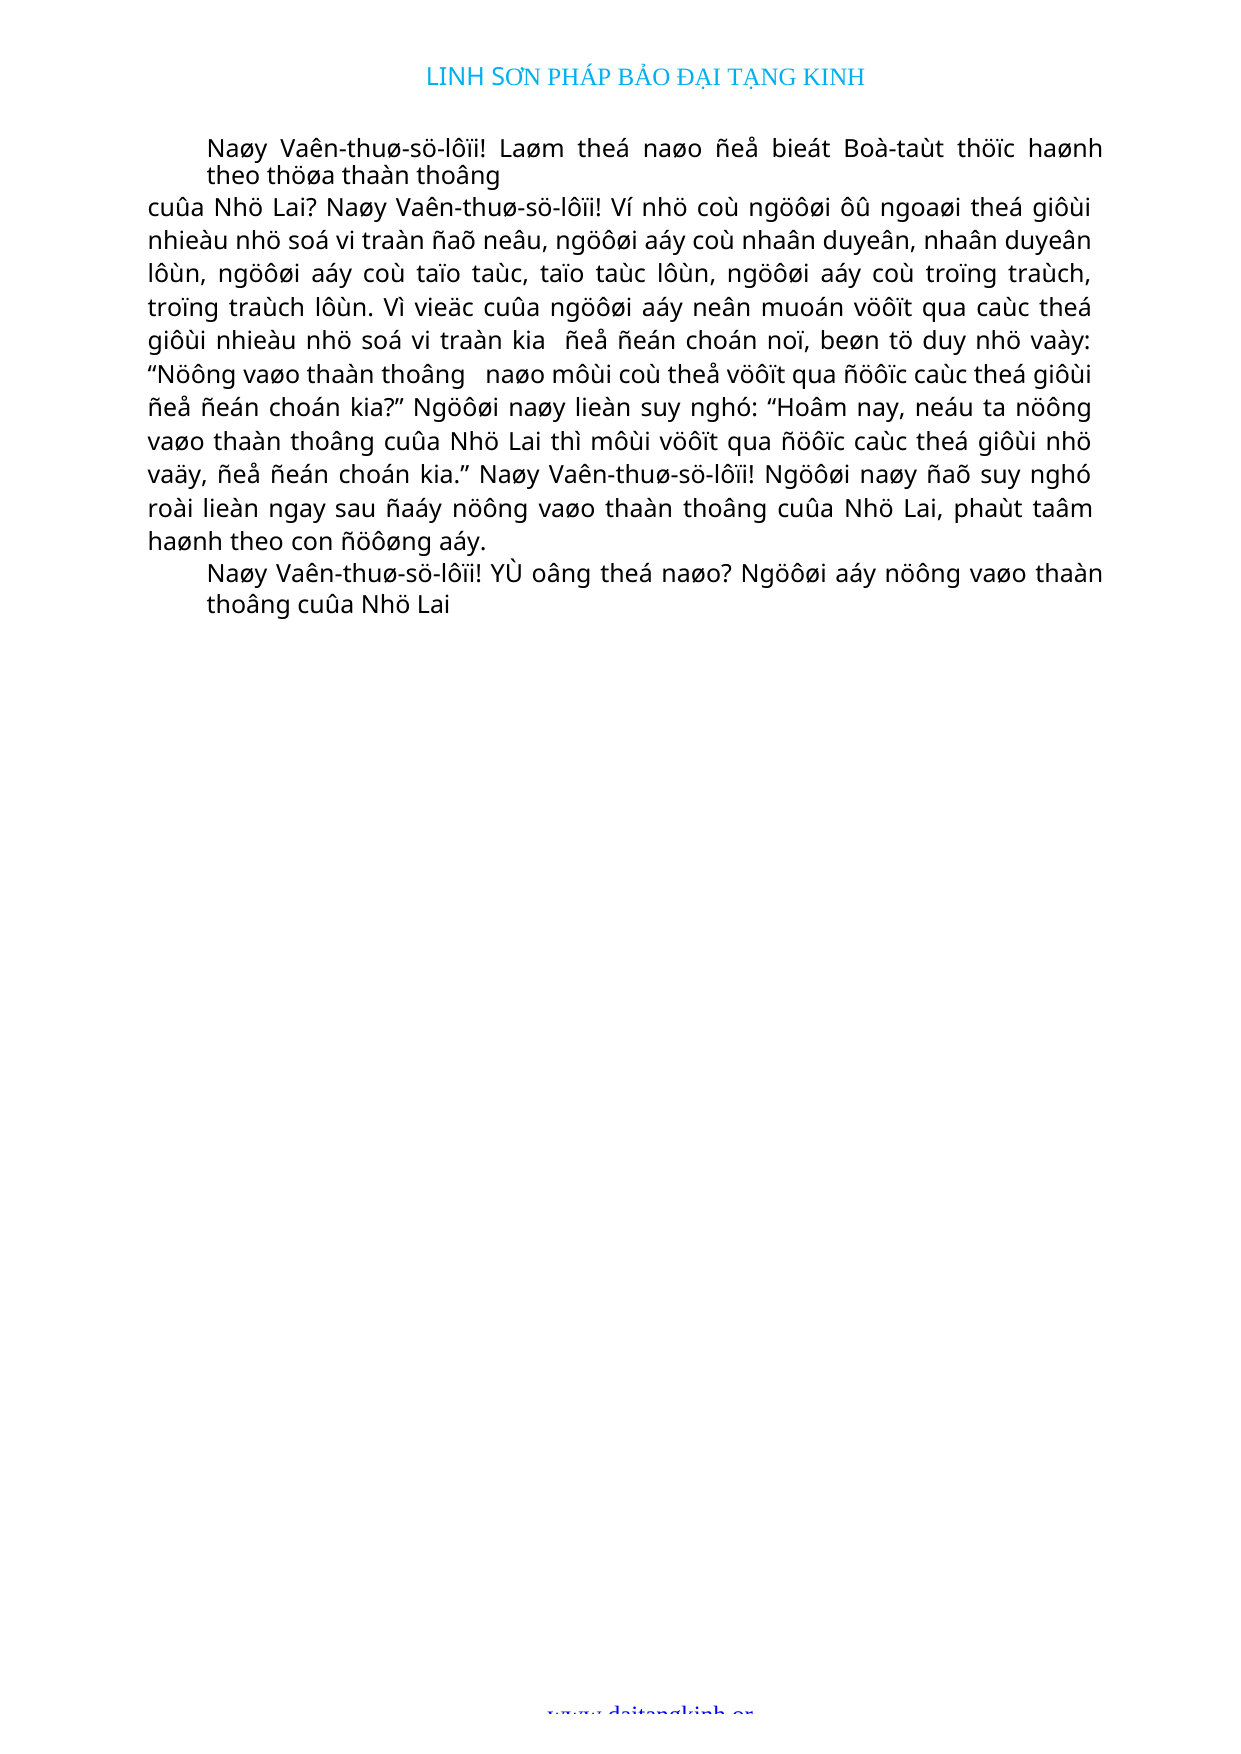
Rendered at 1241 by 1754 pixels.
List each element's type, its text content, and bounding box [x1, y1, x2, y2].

text Naøy Vaên-thuø-sö-lôïi! Laøm theá naøo ñeå bieát Boà-taùt thöïc haønh theo thöøa thaàn thoâng [206, 135, 1105, 190]
text Naøy Vaên-thuø-sö-lôïi! YÙ oâng theá naøo? Ngöôøi aáy nöông vaøo thaàn thoâng cuûa Nhö Lai [206, 558, 1105, 619]
text cuûa Nhö Lai? Naøy Vaên-thuø-sö-lôïi! Ví nhö coù ngöôøi ôû ngoaøi theá giôùi nhieàu nhö soá vi traàn ñaõ neâu, ngöôøi aáy coù nhaân duyeân, nhaân duyeân lôùn, ngöôøi aáy coù taïo taùc, taïo taùc lôùn, ngöôøi aáy coù troïng traùch, troïng traùch lôùn. Vì vieäc cuûa ngöôøi aáy neân muoán vöôït qua caùc theá giôùi nhieàu nhö soá vi traàn kia ñeå ñeán choán noï, beøn tö duy nhö vaày: “Nöông vaøo thaàn thoâng naøo môùi coù theå vöôït qua ñöôïc caùc theá giôùi ñeå ñeán choán kia?” Ngöôøi naøy lieàn suy nghó: “Hoâm nay, neáu ta nöông vaøo thaàn thoâng cuûa Nhö Lai thì môùi vöôït qua ñöôïc caùc theá giôùi nhö vaäy, ñeå ñeán choán kia.” Naøy Vaên-thuø-sö-lôïi! Ngöôøi naøy ñaõ suy nghó roài lieàn ngay sau ñaáy nöông vaøo thaàn thoâng cuûa Nhö Lai, phaùt taâm haønh theo con ñöôøng aáy. [147, 190, 1093, 558]
